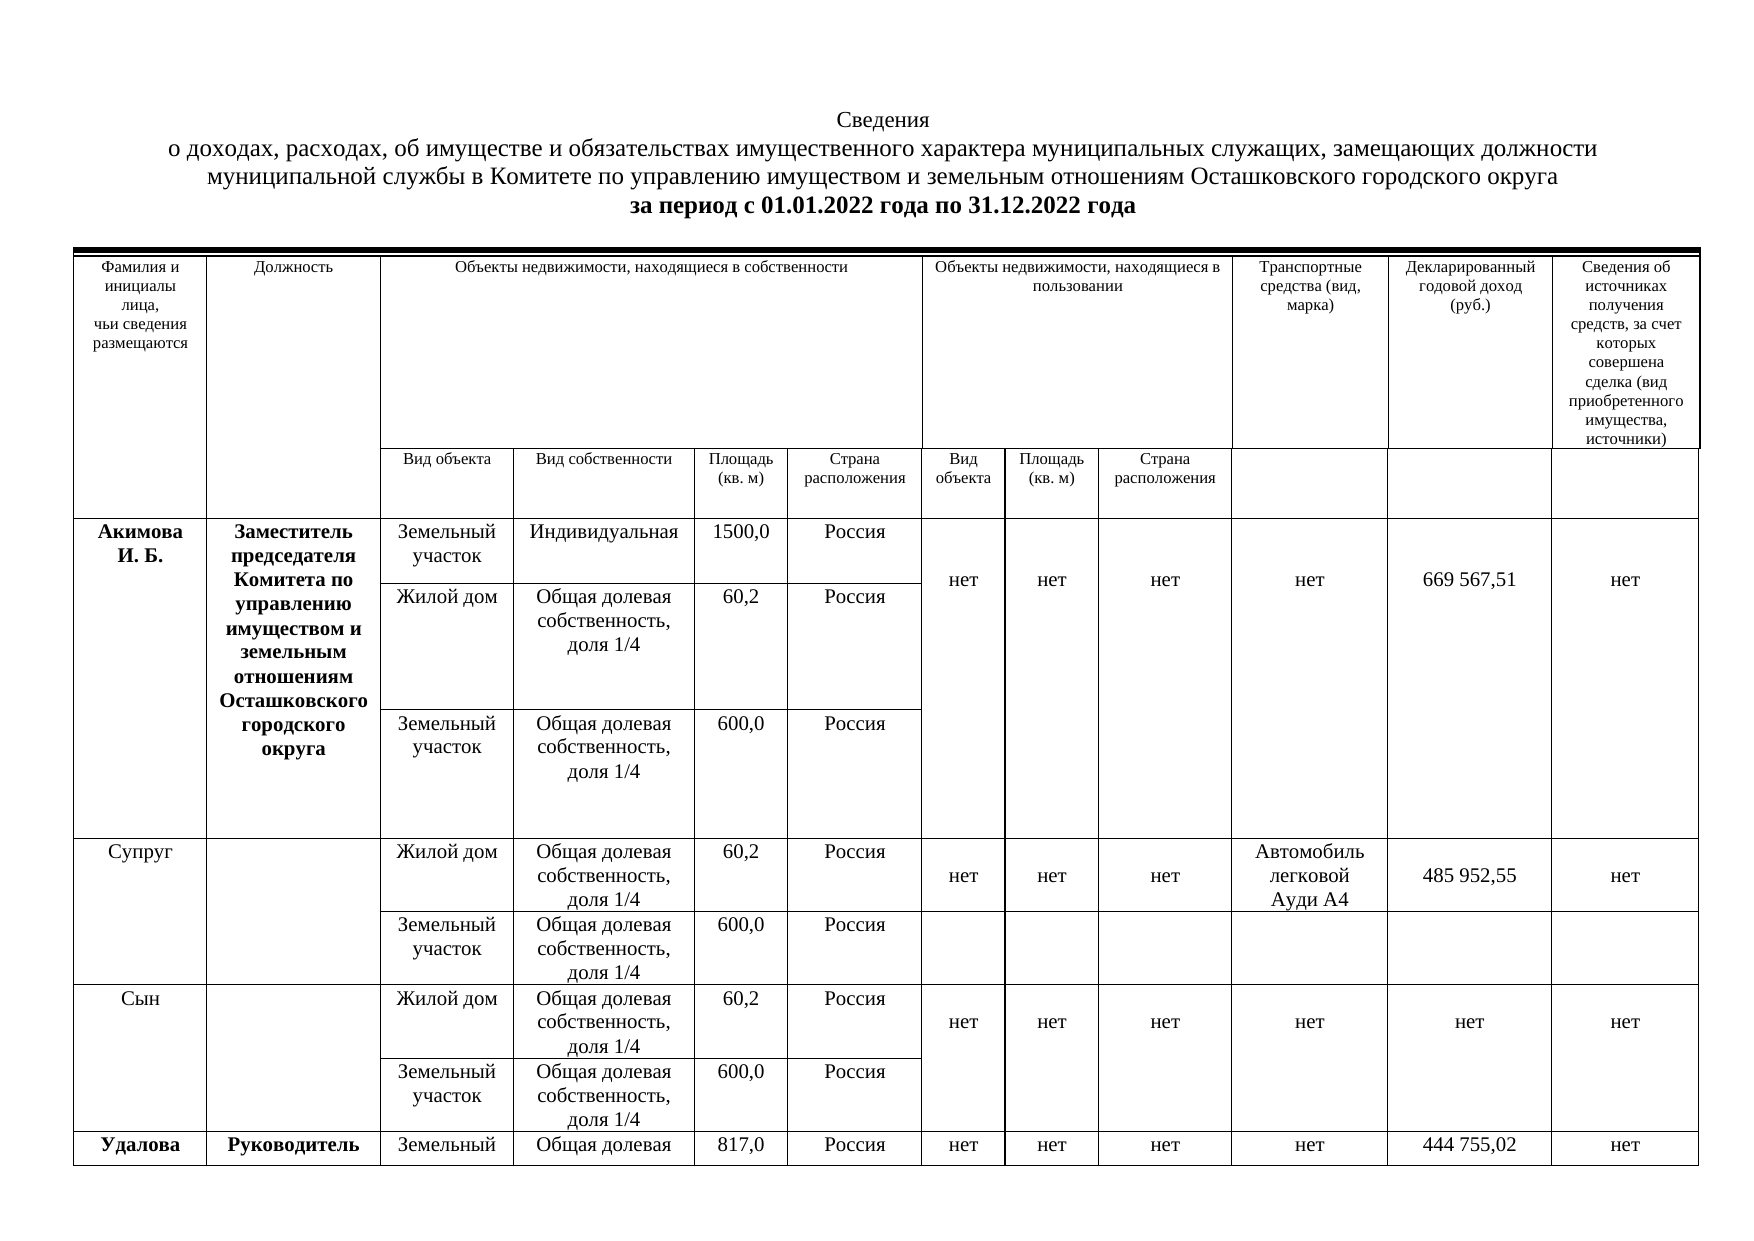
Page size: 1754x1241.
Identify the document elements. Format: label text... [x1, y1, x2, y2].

table_cell [1388, 449, 1551, 518]
table_cell [1232, 912, 1387, 984]
table_cell 485 952,55 [1388, 839, 1551, 911]
table_header Транспортные средства (вид, марка) [1233, 257, 1388, 448]
table_cell 600,0 [695, 710, 787, 838]
table_cell нет [1552, 985, 1698, 1131]
table_cell Индивидуальная [514, 519, 694, 583]
table_cell Жилой дом [381, 584, 513, 709]
text за период с 01.01.2022 года по 31.12.2022 года [118, 190, 1648, 219]
table_cell Россия [788, 1132, 921, 1165]
table_cell нет [1552, 519, 1698, 838]
table_cell нет [1552, 839, 1698, 911]
table_cell [1099, 912, 1231, 984]
table_cell Заместитель председателя Комитета по управлению имуществом и земельным отношениям Осташковского городского округа [207, 519, 380, 838]
table_cell Земельный участок [381, 1132, 513, 1165]
table_cell Супруг [74, 839, 206, 984]
table_cell [922, 912, 1004, 984]
table_cell [207, 985, 380, 1131]
text о доходах, расходах, об имуществе и обязательствах имущественного характера муниципальных служащих, замещающих должности муниципальной службы в Комитете по управлению имуществом и земельным отношениям Осташковского городского округа [118, 133, 1648, 190]
table_cell [1552, 449, 1698, 518]
table_cell 669 567,51 [1388, 519, 1551, 838]
table_header Фамилия и инициалы лица, чьи сведения размещаются [74, 257, 206, 518]
table_cell нет [1552, 1132, 1698, 1165]
table_cell нет [922, 985, 1004, 1131]
table_cell Общая долевая собственность, доля 1/4 [514, 1059, 694, 1131]
table_cell 600,0 [695, 1059, 787, 1131]
table_cell Автомобиль легковой Ауди А4 [1232, 839, 1387, 911]
table_cell Акимова И. Б. [74, 519, 206, 838]
table_cell нет [1099, 1132, 1231, 1165]
table_cell Вид объекта [381, 449, 513, 518]
table_cell нет [1006, 839, 1098, 911]
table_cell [514, 1132, 694, 1165]
table_header Объекты недвижимости, находящиеся в собственности [381, 257, 922, 448]
table_cell Страна расположения [788, 449, 921, 518]
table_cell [207, 1132, 380, 1165]
table_cell 600,0 [695, 912, 787, 984]
table_cell 444 755,02 [1388, 1132, 1551, 1165]
table_cell [1552, 912, 1698, 984]
table_cell Жилой дом [381, 985, 513, 1058]
table_cell 1500,0 [695, 519, 787, 583]
table_cell Сын [74, 985, 206, 1131]
table_cell 60,2 [695, 839, 787, 911]
table_cell нет [1232, 519, 1387, 838]
table_cell [1388, 912, 1551, 984]
table_cell [1006, 912, 1098, 984]
table_header Сведения об источниках получения средств, за счет которых совершена сделка (вид приобретенного имущества, источники) [1553, 257, 1699, 448]
text Сведения [118, 106, 1648, 133]
table_cell нет [1232, 1132, 1387, 1165]
table_cell Общая долевая собственность, доля 1/4 [514, 839, 694, 911]
table_cell Россия [788, 710, 921, 838]
table_cell Жилой дом [381, 839, 513, 911]
table_cell Земельный участок [381, 710, 513, 838]
table_cell Россия [788, 985, 921, 1058]
table_cell Земельный участок [381, 1059, 513, 1131]
table_cell нет [922, 839, 1004, 911]
table_cell Россия [788, 519, 921, 583]
table_cell Вид собственности [514, 449, 694, 518]
table_cell нет [1232, 985, 1387, 1131]
table_cell нет [1006, 1132, 1098, 1165]
table_cell Земельный участок [381, 519, 513, 583]
table_cell Общая долевая собственность, доля 1/4 [514, 985, 694, 1058]
table_cell Земельный участок [381, 912, 513, 984]
table_cell 60,2 [695, 985, 787, 1058]
table_cell Россия [788, 584, 921, 709]
table_cell нет [1006, 519, 1098, 838]
table_cell нет [1099, 985, 1231, 1131]
table_cell нет [922, 1132, 1004, 1165]
table_cell Площадь (кв. м) [1006, 449, 1098, 518]
table_cell [207, 839, 380, 984]
table_cell нет [1099, 839, 1231, 911]
table_cell [1232, 449, 1387, 518]
table_cell 817,0 [695, 1132, 787, 1165]
table_cell нет [1388, 985, 1551, 1131]
table_cell Общая долевая собственность, доля 1/4 [514, 912, 694, 984]
table_header Объекты недвижимости, находящиеся в пользовании [923, 257, 1232, 448]
table_header Должность [207, 257, 380, 518]
table_cell Россия [788, 912, 921, 984]
table_cell Страна расположения [1099, 449, 1231, 518]
table_cell Площадь (кв. м) [695, 449, 787, 518]
table_cell нет [1006, 985, 1098, 1131]
table_cell Россия [788, 839, 921, 911]
table_cell Общая долевая собственность, доля 1/4 [514, 710, 694, 838]
table_cell 60,2 [695, 584, 787, 709]
table_header Декларированный годовой доход (руб.) [1389, 257, 1552, 448]
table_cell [74, 1132, 206, 1165]
table_cell нет [1099, 519, 1231, 838]
table_cell Общая долевая собственность, доля 1/4 [514, 584, 694, 709]
table_cell Вид объекта [922, 449, 1004, 518]
table_cell нет [922, 519, 1004, 838]
table_cell Россия [788, 1059, 921, 1131]
